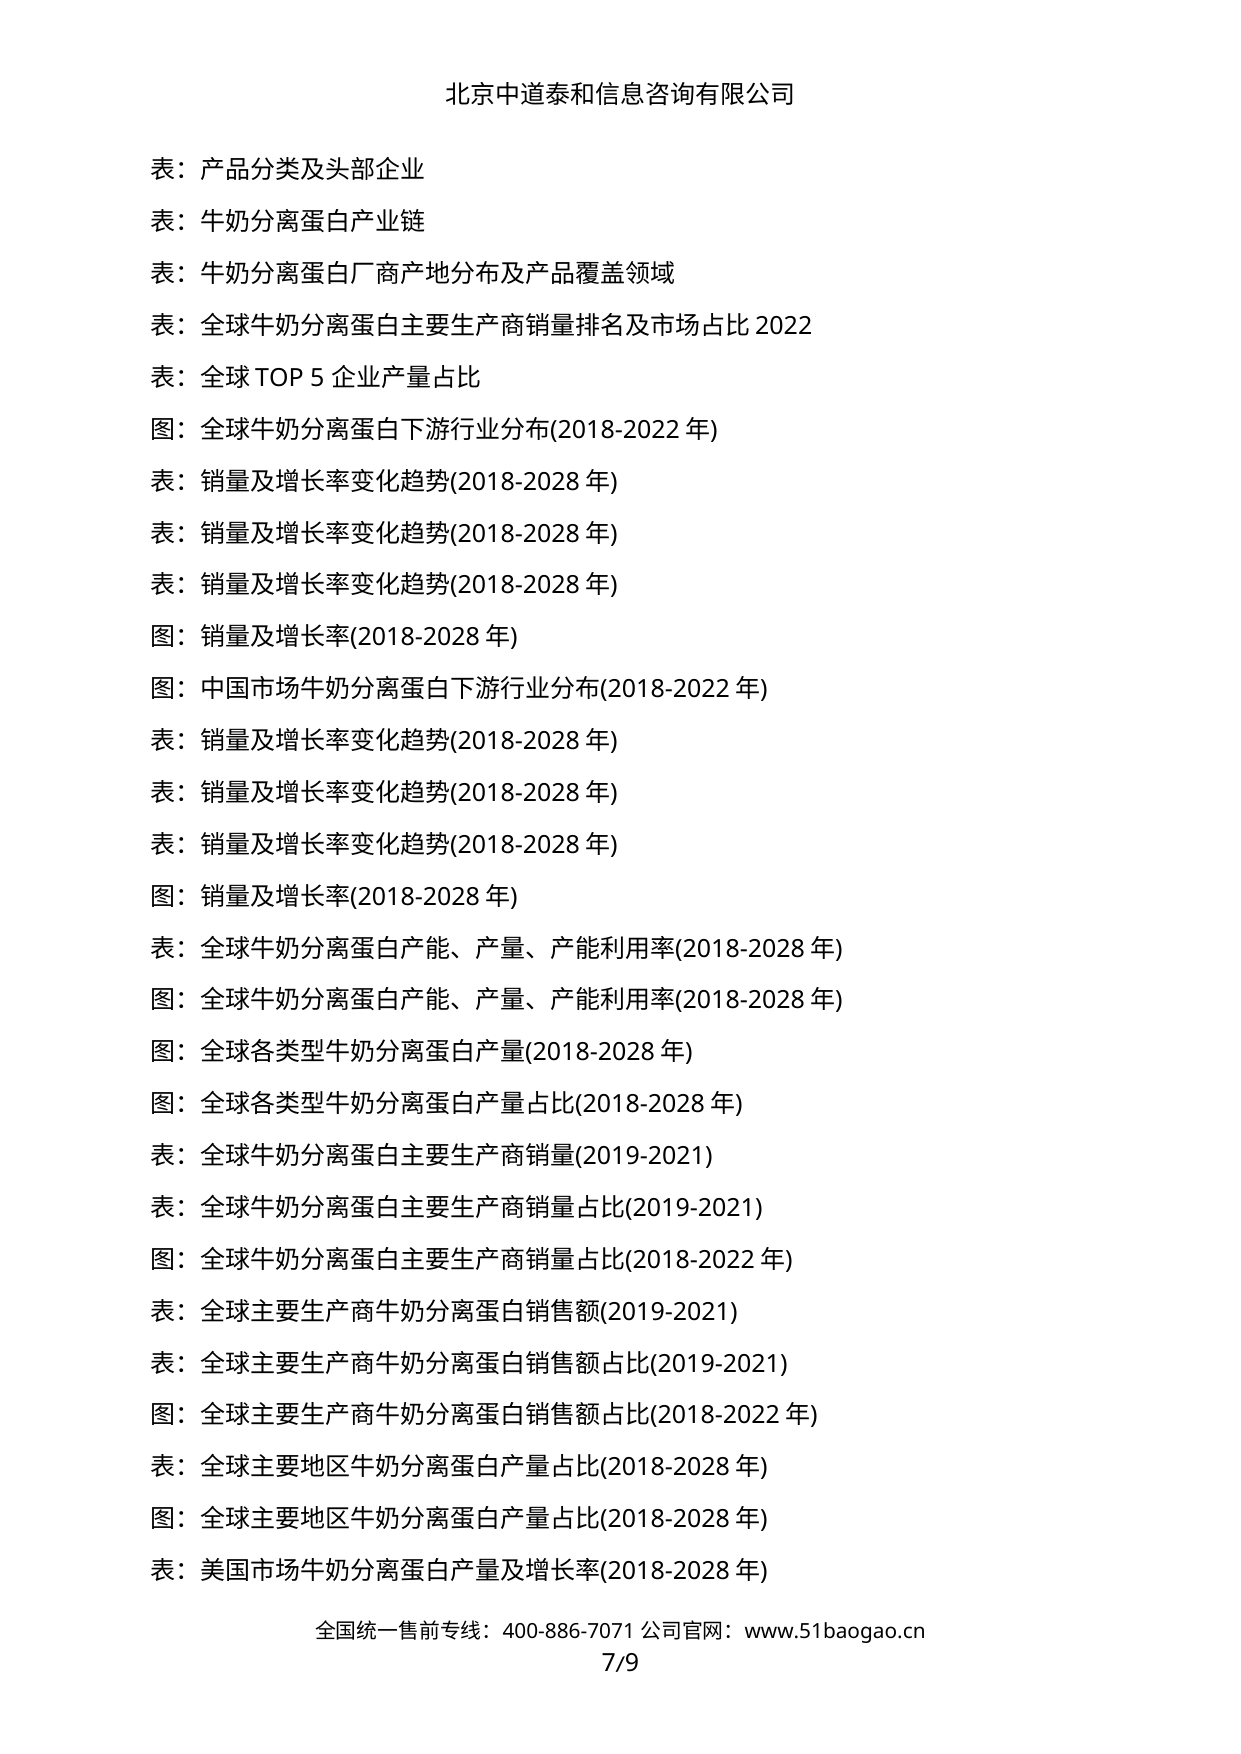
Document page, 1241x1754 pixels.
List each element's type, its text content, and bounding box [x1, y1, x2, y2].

text 表：牛奶分离蛋白厂商产地分布及产品覆盖领域 [150, 254, 1090, 290]
text 表：全球主要生产商牛奶分离蛋白销售额占比(2019-2021) [150, 1343, 1090, 1379]
text 表：销量及增长率变化趋势(2018-2028年) [150, 513, 1090, 549]
text 图：全球各类型牛奶分离蛋白产量占比(2018-2028年) [150, 1084, 1090, 1120]
text 表：全球主要地区牛奶分离蛋白产量占比(2018-2028年) [150, 1447, 1090, 1483]
text 图：全球牛奶分离蛋白产能、产量、产能利用率(2018-2028年) [150, 980, 1090, 1016]
text 图：全球牛奶分离蛋白主要生产商销量占比(2018-2022年) [150, 1239, 1090, 1276]
text 表：全球牛奶分离蛋白产能、产量、产能利用率(2018-2028年) [150, 928, 1090, 964]
text 图：全球主要生产商牛奶分离蛋白销售额占比(2018-2022年) [150, 1395, 1090, 1431]
text 表：全球牛奶分离蛋白主要生产商销量占比(2019-2021) [150, 1187, 1090, 1224]
text 图：全球各类型牛奶分离蛋白产量(2018-2028年) [150, 1032, 1090, 1068]
text 表：牛奶分离蛋白产业链 [150, 202, 1090, 238]
text 表：销量及增长率变化趋势(2018-2028年) [150, 772, 1090, 809]
text 表：全球牛奶分离蛋白主要生产商销量排名及市场占比2022 [150, 306, 1090, 342]
text 表：销量及增长率变化趋势(2018-2028年) [150, 565, 1090, 601]
text 表：产品分类及头部企业 [150, 150, 1090, 186]
text 图：中国市场牛奶分离蛋白下游行业分布(2018-2022年) [150, 669, 1090, 705]
text 表：全球主要生产商牛奶分离蛋白销售额(2019-2021) [150, 1291, 1090, 1327]
text 表：全球牛奶分离蛋白主要生产商销量(2019-2021) [150, 1136, 1090, 1172]
text 表：销量及增长率变化趋势(2018-2028年) [150, 721, 1090, 757]
text 图：全球主要地区牛奶分离蛋白产量占比(2018-2028年) [150, 1499, 1090, 1535]
text 图：销量及增长率(2018-2028年) [150, 876, 1090, 912]
text 图：全球牛奶分离蛋白下游行业分布(2018-2022年) [150, 409, 1090, 446]
text 表：美国市场牛奶分离蛋白产量及增长率(2018-2028年) [150, 1551, 1090, 1587]
text 表：销量及增长率变化趋势(2018-2028年) [150, 461, 1090, 497]
text 表：全球TOP 5 企业产量占比 [150, 357, 1090, 394]
text 表：销量及增长率变化趋势(2018-2028年) [150, 824, 1090, 861]
text 图：销量及增长率(2018-2028年) [150, 617, 1090, 653]
